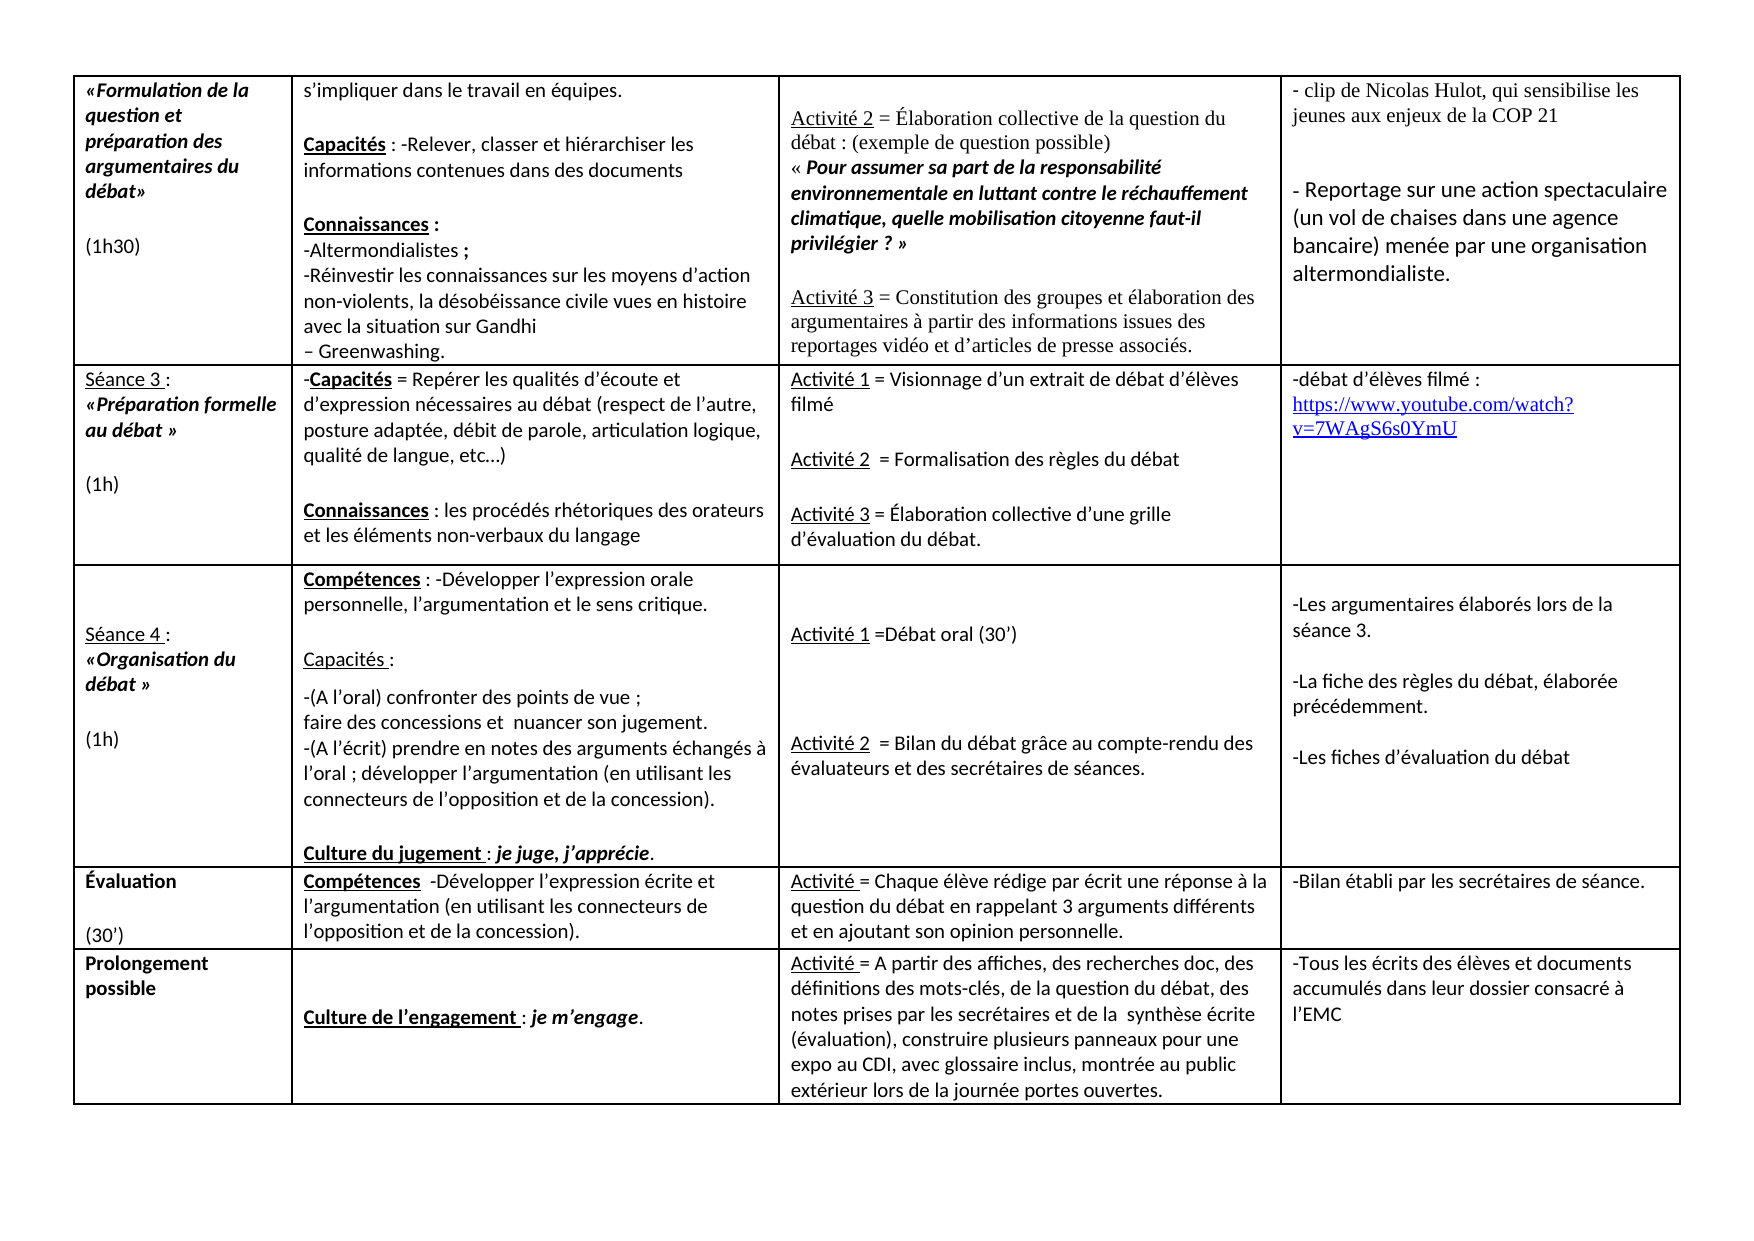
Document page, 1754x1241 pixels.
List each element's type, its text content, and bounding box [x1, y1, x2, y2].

table_cell -Tous les écrits des élèves et documents accumulés dans leur dossier consacré à l’EMC [1282, 950, 1679, 1102]
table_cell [780, 77, 1280, 364]
table_cell Activité = A partir des affiches, des recherches doc, des définitions des mots-clés, de la question du débat, des notes prises par les secrétaires et de la synthèse écrite (évaluation), construire plusieurs panneaux pour une expo au CDI, avec glossaire inclus, montrée au public extérieur lors de la journée portes ouvertes. [780, 950, 1280, 1102]
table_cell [293, 77, 778, 364]
table_cell Activité 1 = Visionnage d’un extrait de débat d’élèves filmé Activité 2 = Formalisation des règles du débat Activité 3 = Élaboration collective d’une grille d’évaluation du débat. [780, 366, 1280, 564]
table_cell Culture de l’engagement : je m’engage. [293, 950, 778, 1102]
table_cell Séance 3 : «Préparation formelle au débat » (1h) [75, 366, 291, 564]
table_cell -débat d’élèves filmé : https://www.youtube.com/watch?v=7WAgS6s0YmU [1282, 366, 1679, 564]
table_cell Activité 1 =Débat oral (30’) Activité 2 = Bilan du débat grâce au compte-rendu des évaluateurs et des secrétaires de séances. [780, 566, 1280, 866]
table_cell -Bilan établi par les secrétaires de séance. [1282, 868, 1679, 948]
table_cell Prolongement possible [75, 950, 291, 1102]
table_cell -Capacités = Repérer les qualités d’écoute et d’expression nécessaires au débat (respect de l’autre, posture adaptée, débit de parole, articulation logique, qualité de langue, etc…) Connaissances : les procédés rhétoriques des orateurs et les éléments non-verbaux du langage [293, 366, 778, 564]
table_cell Séance 4 : «Organisation du débat » (1h) [75, 566, 291, 866]
table_cell Compétences : -Développer l’expression orale personnelle, l’argumentation et le sens critique. Capacités : -(A l’oral) confronter des points de vue ; faire des concessions et nuancer son jugement. -(A l’écrit) prendre en notes des arguments échangés à l’oral ; développer l’argumentation (en utilisant les connecteurs de l’opposition et de la concession). Culture du jugement : je juge, j’apprécie. [293, 566, 778, 866]
table_cell Activité = Chaque élève rédige par écrit une réponse à la question du débat en rappelant 3 arguments différents et en ajoutant son opinion personnelle. [780, 868, 1280, 948]
table_cell Évaluation (30’) [75, 868, 291, 948]
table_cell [75, 77, 291, 364]
table_cell Compétences -Développer l’expression écrite et l’argumentation (en utilisant les connecteurs de l’opposition et de la concession). [293, 868, 778, 948]
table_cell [1282, 77, 1679, 364]
table_cell -Les argumentaires élaborés lors de la séance 3. -La fiche des règles du débat, élaborée précédemment. -Les fiches d’évaluation du débat [1282, 566, 1679, 866]
